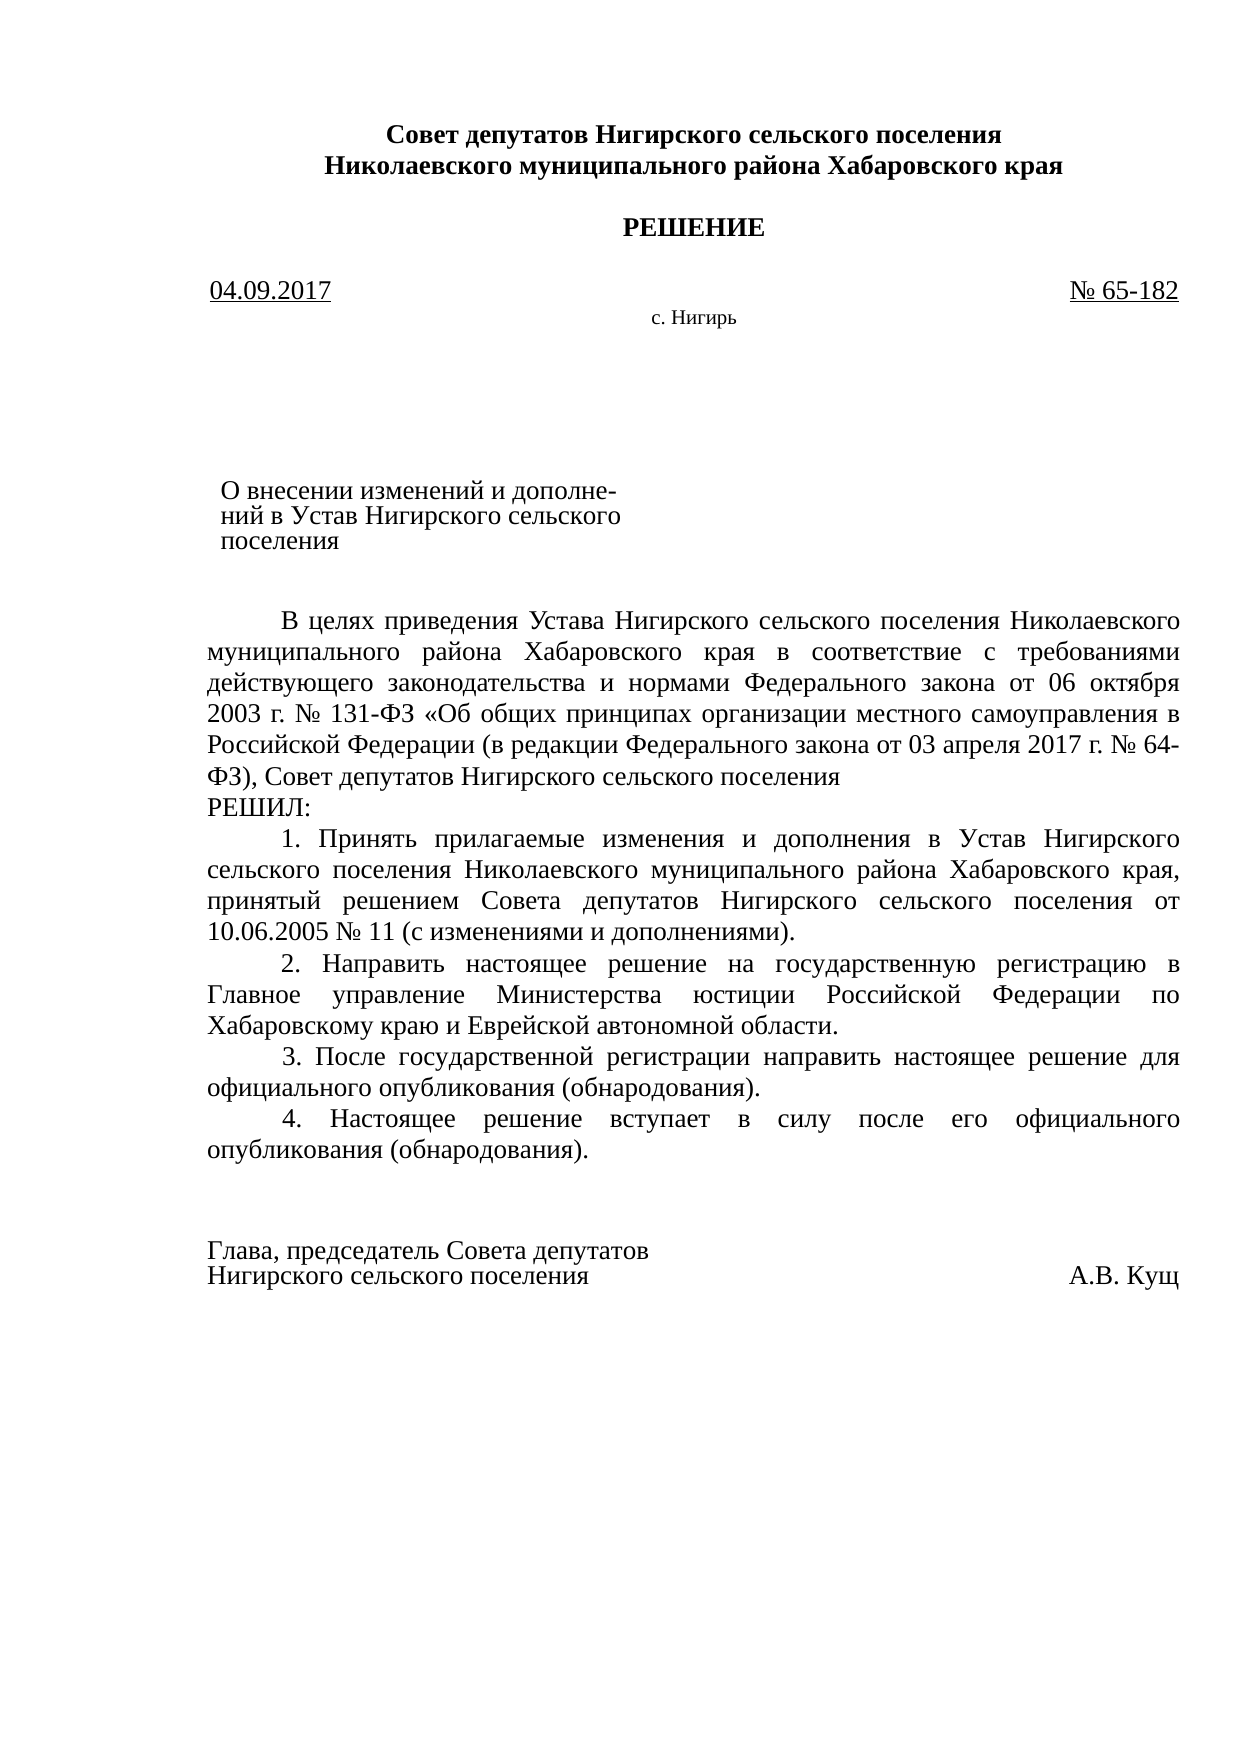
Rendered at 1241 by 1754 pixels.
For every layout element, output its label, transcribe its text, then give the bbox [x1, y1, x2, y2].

text РЕШИЛ: [207, 791, 1181, 822]
subtitle В целях приведения Устава Нигирского сельского поселения Николаевского муниципального района Хабаровского края в соответствие с требованиями действующего законодательства и нормами Федерального закона от 06 октября . № 131-ФЗ «Об общих принципах организации местного самоуправления в Российской Федерации (в редакции Федерального закона от 03 апреля 2017 г. № 64-ФЗ), Совет депутатов Нигирского сельского поселения [207, 604, 1181, 791]
text Глава, председатель Совета депутатов [207, 1240, 1181, 1265]
text 1. Принять прилагаемые изменения и дополнения в Устав Нигирского сельского поселения Николаевского муниципального района Хабаровского края, принятый решением Совета депутатов Нигирского сельского поселения от 10.06.2005 № 11 (с изменениями и дополнениями). [207, 822, 1181, 947]
text поселения [207, 529, 1181, 554]
text 4. Настоящее решение вступает в силу после его официального опубликования (обнародования). [207, 1102, 1181, 1165]
text О внесении изменений и дополне- [207, 479, 1181, 504]
text ний в Устав Нигирского сельского [207, 504, 1181, 529]
text Нигирского сельского поселения А.В. Кущ [207, 1265, 1181, 1290]
text 04.09.2017 № 65-182 [207, 274, 1181, 305]
text 3. После государственной регистрации направить настоящее решение для официального опубликования (обнародования). [207, 1040, 1181, 1102]
text Николаевского муниципального района Хабаровского края [207, 149, 1181, 180]
text 2. Направить настоящее решение на государственную регистрацию в Главное управление Министерства юстиции Российской Федерации по Хабаровскому краю и Еврейской автономной области. [207, 947, 1181, 1040]
text с. Нигирь [207, 305, 1181, 329]
text РЕШЕНИЕ [207, 212, 1181, 243]
text Совет депутатов Нигирского сельского поселения [207, 118, 1181, 149]
